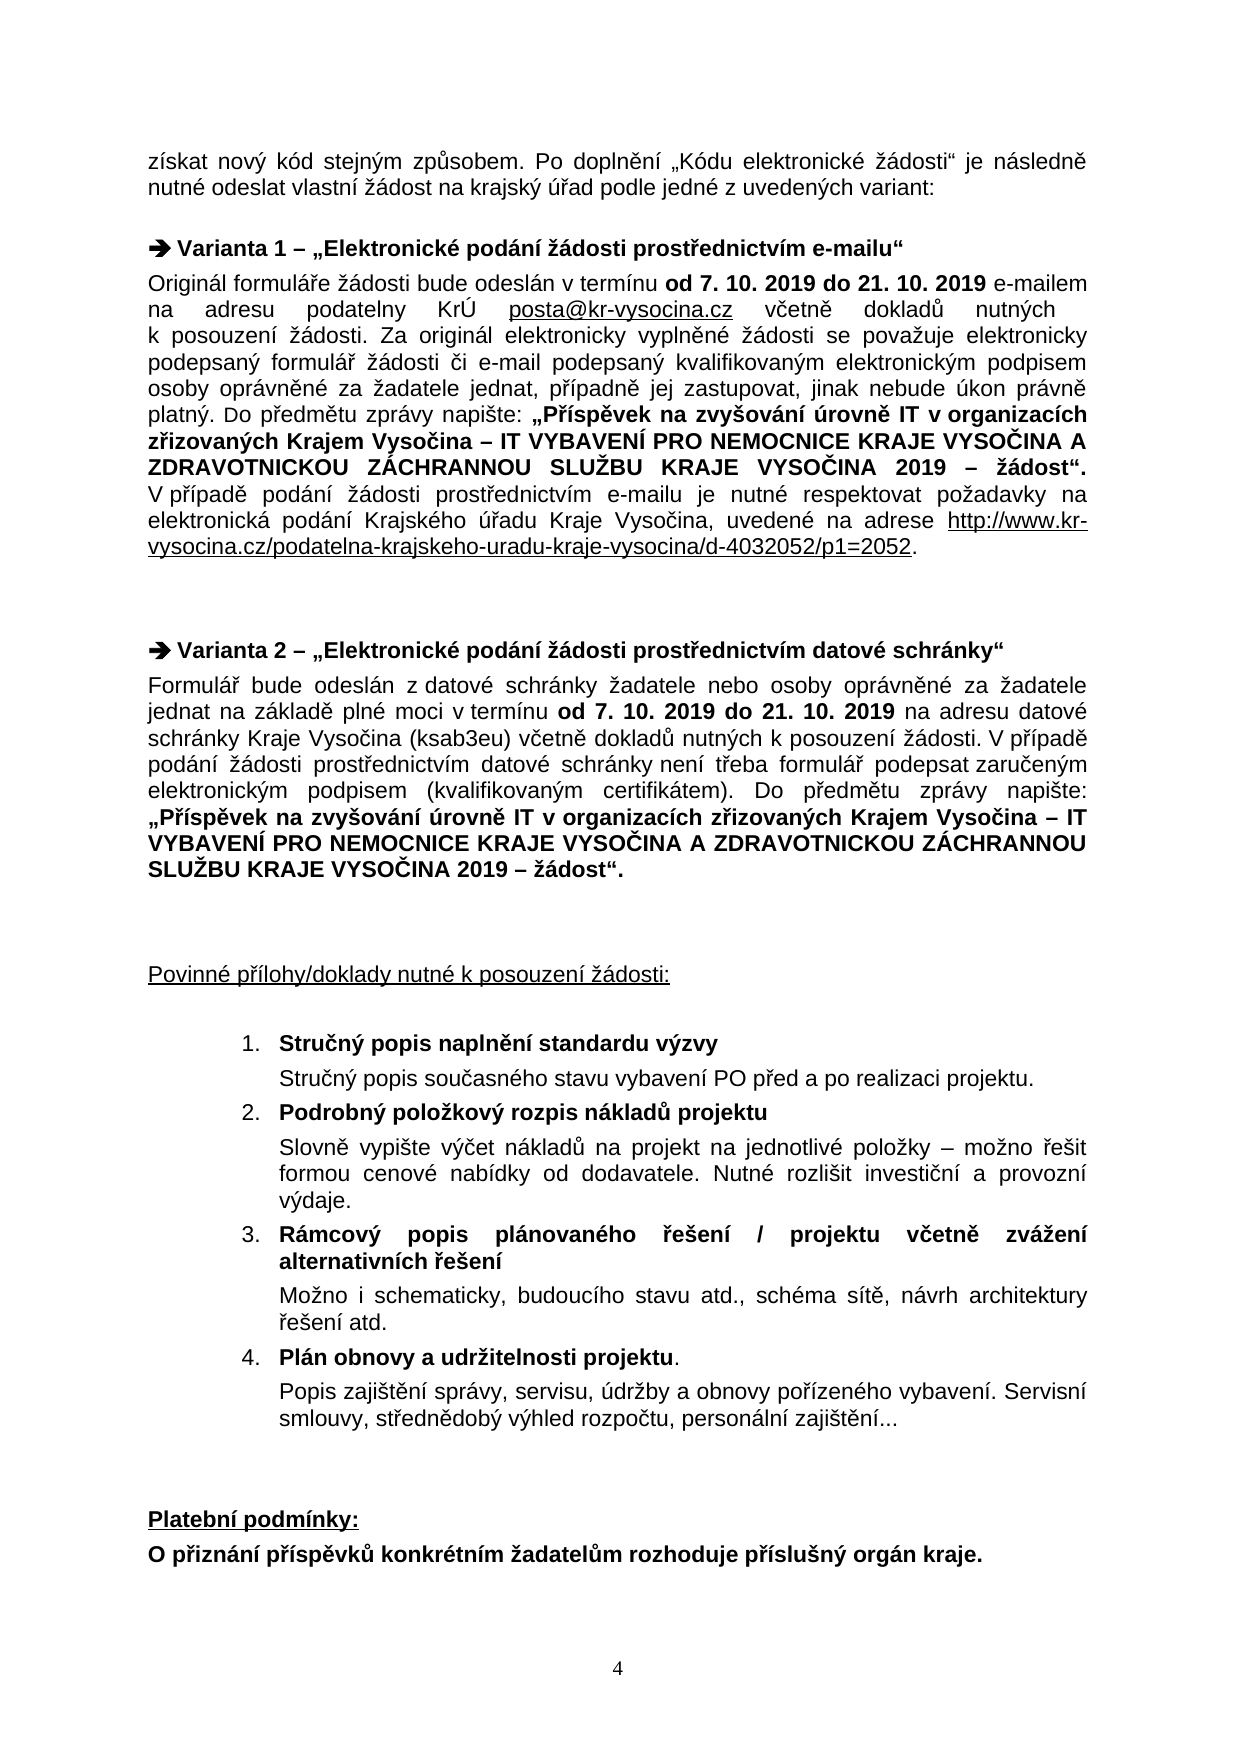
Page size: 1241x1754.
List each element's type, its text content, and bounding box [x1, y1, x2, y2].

text Varianta 2 – „Elektronické podání žádosti prostřednictvím datové schránky“ [148, 637, 1087, 664]
subtitle Platební podmínky: [148, 1506, 1087, 1533]
text Stručný popis současného stavu vybavení PO před a po realizaci projektu. [279, 1064, 1087, 1091]
text Varianta 1 – „Elektronické podání žádosti prostřednictvím e-mailu“ [148, 235, 1087, 261]
text Originál formuláře žádosti bude odeslán v termínu od 7. 10. 2019 do 21. 10. 2019 e-mailem na adresu podatelny KrÚ posta@kr-vysocina.cz včetně dokladů nutných k posouzení žádosti. Za originál elektronicky vyplněné žádosti se považuje elektronicky podepsaný formulář žádosti či e-mail podepsaný kvalifikovaným elektronickým podpisem osoby oprávněné za žadatele jednat, případně jej zastupovat, jinak nebude úkon právně platný. Do předmětu zprávy napište: „Příspěvek na zvyšování úrovně IT v organizacích zřizovaných Krajem Vysočina – IT VYBAVENÍ PRO NEMOCNICE KRAJE VYSOČINA A ZDRAVOTNICKOU ZÁCHRANNOU SLUŽBU KRAJE VYSOČINA 2019 – žádost“. V případě podání žádosti prostřednictvím e-mailu je nutné respektovat požadavky na elektronická podání Krajského úřadu Kraje Vysočina, uvedené na adrese http://www.kr-vysocina.cz/podatelna-krajskeho-uradu-kraje-vysocina/d-4032052/p1=2052. [148, 270, 1087, 559]
text Popis zajištění správy, servisu, údržby a obnovy pořízeného vybavení. Servisní smlouvy, střednědobý výhled rozpočtu, personální zajištění... [279, 1378, 1087, 1431]
text O přiznání příspěvků konkrétním žadatelům rozhoduje příslušný orgán kraje. [148, 1541, 1087, 1567]
text Slovně vypište výčet nákladů na projekt na jednotlivé položky – možno řešit formou cenové nabídky od dodavatele. Nutné rozlišit investiční a provozní výdaje. [279, 1134, 1087, 1213]
list Plán obnovy a udržitelnosti projektu. [241, 1343, 1087, 1370]
list Podrobný položkový rozpis nákladů projektu [241, 1099, 1087, 1126]
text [148, 148, 1087, 200]
list Stručný popis naplnění standardu výzvy [241, 1030, 1087, 1056]
text Možno i schematicky, budoucího stavu atd., schéma sítě, návrh architektury řešení atd. [279, 1282, 1087, 1335]
list Rámcový popis plánovaného řešení / projektu včetně zvážení alternativních řešení [241, 1221, 1087, 1274]
text Povinné přílohy/doklady nutné k posouzení žádosti: [148, 961, 1087, 987]
text Formulář bude odeslán z datové schránky žadatele nebo osoby oprávněné za žadatele jednat na základě plné moci v termínu od 7. 10. 2019 do 21. 10. 2019 na adresu datové schránky Kraje Vysočina (ksab3eu) včetně dokladů nutných k posouzení žádosti. V případě podání žádosti prostřednictvím datové schránky není třeba formulář podepsat zaručeným elektronickým podpisem (kvalifikovaným certifikátem). Do předmětu zprávy napište: „Příspěvek na zvyšování úrovně IT v organizacích zřizovaných Krajem Vysočina – IT VYBAVENÍ PRO NEMOCNICE KRAJE VYSOČINA A ZDRAVOTNICKOU ZÁCHRANNOU SLUŽBU KRAJE VYSOČINA 2019 – žádost“. [148, 672, 1087, 883]
